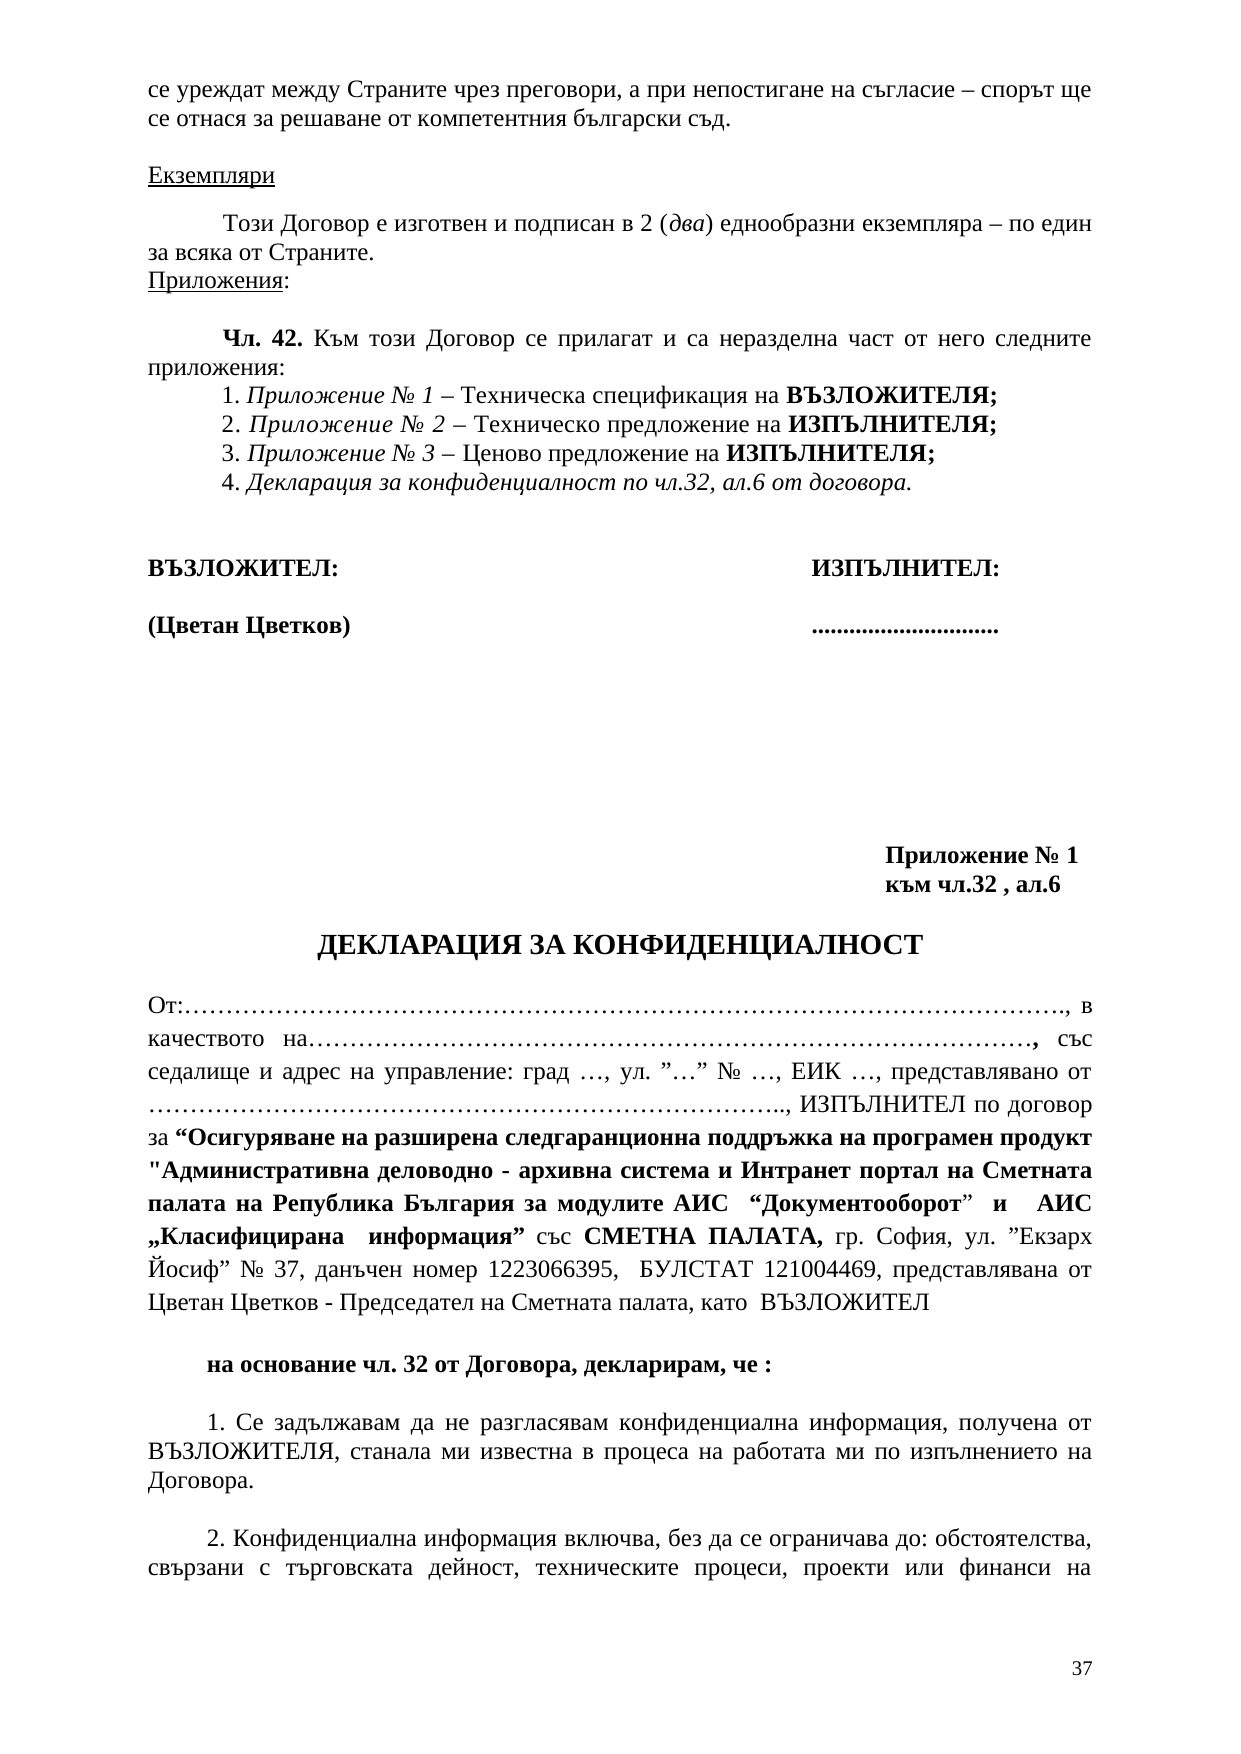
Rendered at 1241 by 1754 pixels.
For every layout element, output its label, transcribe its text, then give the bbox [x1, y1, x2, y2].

text Приложения: [148, 266, 1093, 294]
text Чл. 42. Към този Договор се прилагат и са неразделна част от него следните приложения: [148, 323, 1093, 381]
text 4. Декларация за конфиденциалност по чл.32, ал.6 от договора. [148, 467, 1096, 496]
text Този Договор е изготвен и подписан в 2 (два) еднообразни екземпляра – по един за всяка от Страните. [148, 208, 1093, 266]
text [148, 1523, 1093, 1580]
text 1. Приложение № 1 – Техническа спецификация на ВЪЗЛОЖИТЕЛЯ; [148, 381, 1096, 409]
text ВЪЗЛОЖИТЕЛ: ИЗПЪЛНИТЕЛ: [148, 553, 1093, 582]
text Приложение № 1 [148, 841, 1093, 869]
text на основание чл. 32 от Договора, декларирам, че : [148, 1349, 1093, 1378]
text ДЕКЛАРАЦИЯ ЗА КОНФИДЕНЦИАЛНОСТ [148, 927, 1093, 961]
text 3. Приложение № 3 – Ценово предложение на ИЗПЪЛНИТЕЛЯ; [148, 438, 1096, 467]
text (Цветан Цветков) .............................. [148, 611, 1093, 639]
text Екземпляри [148, 160, 1093, 189]
text към чл.32 , ал.6 [148, 869, 1093, 898]
text 2. Приложение № 2 – Техническо предложение на ИЗПЪЛНИТЕЛЯ; [148, 409, 1096, 438]
text От:……………………………………………………………………………………………., в качеството на……………………………………………………………………………, със седалище и адрес на управление: град …, ул. ”…” № …, ЕИК …, представлявано от ………………………………………………………………….., ИЗПЪЛНИТЕЛ по договор за “Осигуряване на разширена следгаранционна поддръжка на програмен продукт "Административна деловодно - архивна система и Интранет портал на Сметната палата на Република България за модулите АИС “Документооборот” и АИС „Класифицирана информация” със СМЕТНА ПАЛАТА, гр. София, ул. ”Екзарх Йосиф” № 37, данъчен номер 1223066395, БУЛСТАТ 121004469, представлявана от Цветан Цветков - Председател на Сметната палата, като ВЪЗЛОЖИТЕЛ [148, 990, 1093, 1316]
text 1. Се задължавам да не разгласявам конфиденциална информация, получена от ВЪЗЛОЖИТЕЛЯ, станала ми известна в процеса на работата ми по изпълнението на Договора. [148, 1407, 1093, 1494]
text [148, 74, 1093, 131]
